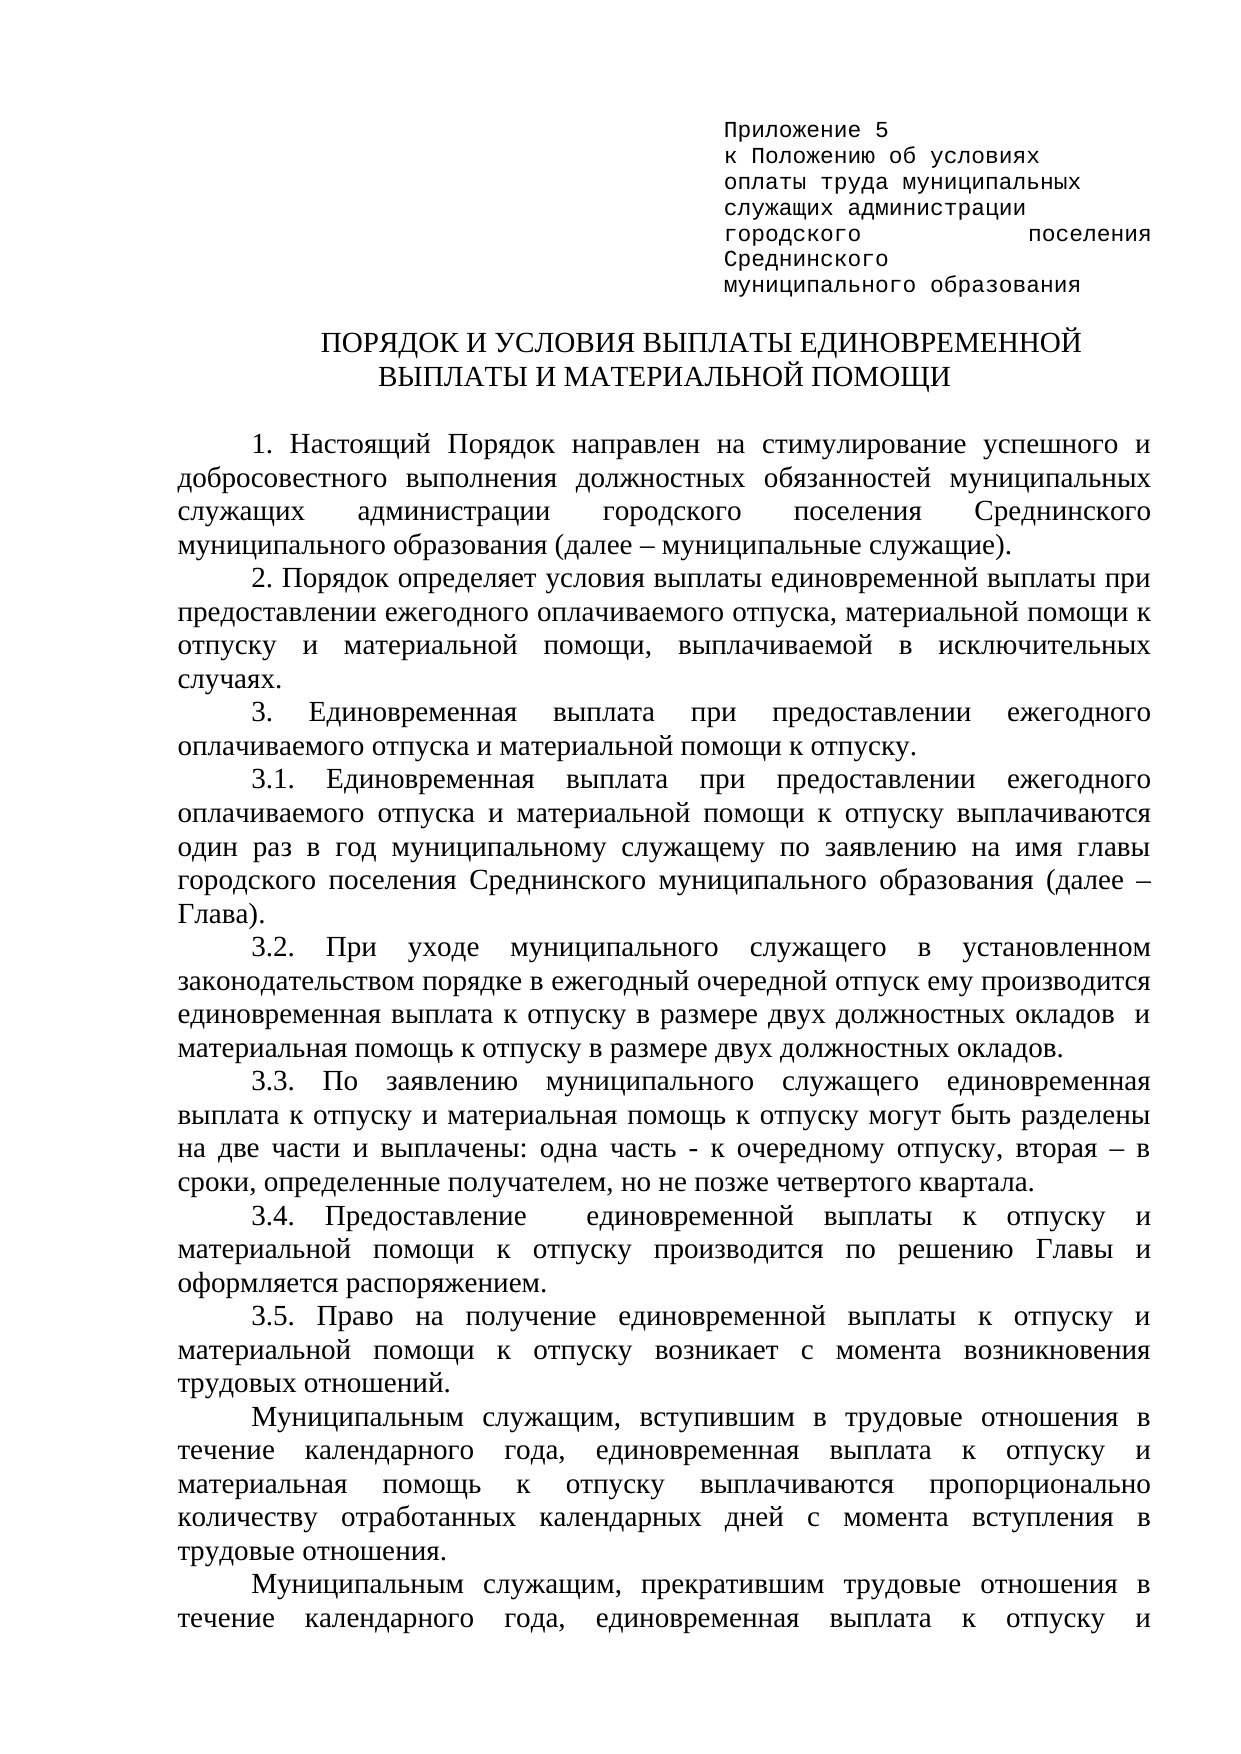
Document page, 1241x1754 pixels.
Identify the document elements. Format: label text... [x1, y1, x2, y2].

text 3. Единовременная выплата при предоставлении ежегодного оплачиваемого отпуска и материальной помощи к отпуску. [177, 694, 1152, 762]
text 2. Порядок определяет условия выплаты единовременной выплаты при предоставлении ежегодного оплачиваемого отпуска, материальной помощи к отпуску и материальной помощи, выплачиваемой в исключительных случаях. [177, 560, 1152, 694]
text 3.1. Единовременная выплата при предоставлении ежегодного оплачиваемого отпуска и материальной помощи к отпуску выплачиваются один раз в год муниципальному служащему по заявлению на имя главы городского поселения Среднинского муниципального образования (далее – Глава). [177, 762, 1152, 929]
text Приложение 5 [723, 118, 1152, 144]
text городского поселения Среднинского [723, 222, 1152, 274]
text Муниципальным служащим, вступившим в трудовые отношения в течение календарного года, единовременная выплата к отпуску и материальная помощь к отпуску выплачиваются пропорционально количеству отработанных календарных дней с момента вступления в трудовые отношения. [177, 1399, 1152, 1567]
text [177, 1567, 1152, 1634]
text 3.3. По заявлению муниципального служащего единовременная выплата к отпуску и материальная помощь к отпуску могут быть разделены на две части и выплачены: одна часть - к очередному отпуску, вторая – в сроки, определенные получателем, но не позже четвертого квартала. [177, 1063, 1152, 1198]
text муниципального образования [723, 274, 1152, 300]
text оплаты труда муниципальных [723, 170, 1152, 196]
text 1. Настоящий Порядок направлен на стимулирование успешного и добросовестного выполнения должностных обязанностей муниципальных служащих администрации городского поселения Среднинского муниципального образования (далее – муниципальные служащие). [177, 426, 1152, 560]
text Порядок и условия выплаты единовременной выплаты и материальной помощи [177, 326, 1152, 393]
text к Положению об условиях [723, 144, 1152, 170]
text 3.5. Право на получение единовременной выплаты к отпуску и материальной помощи к отпуску возникает с момента возникновения трудовых отношений. [177, 1298, 1152, 1399]
text 3.4. Предоставление единовременной выплаты к отпуску и материальной помощи к отпуску производится по решению Главы и оформляется распоряжением. [177, 1198, 1152, 1298]
text 3.2. При уходе муниципального служащего в установленном законодательством порядке в ежегодный очередной отпуск ему производится единовременная выплата к отпуску в размере двух должностных окладов и материальная помощь к отпуску в размере двух должностных окладов. [177, 929, 1152, 1063]
text служащих администрации [723, 196, 1152, 222]
